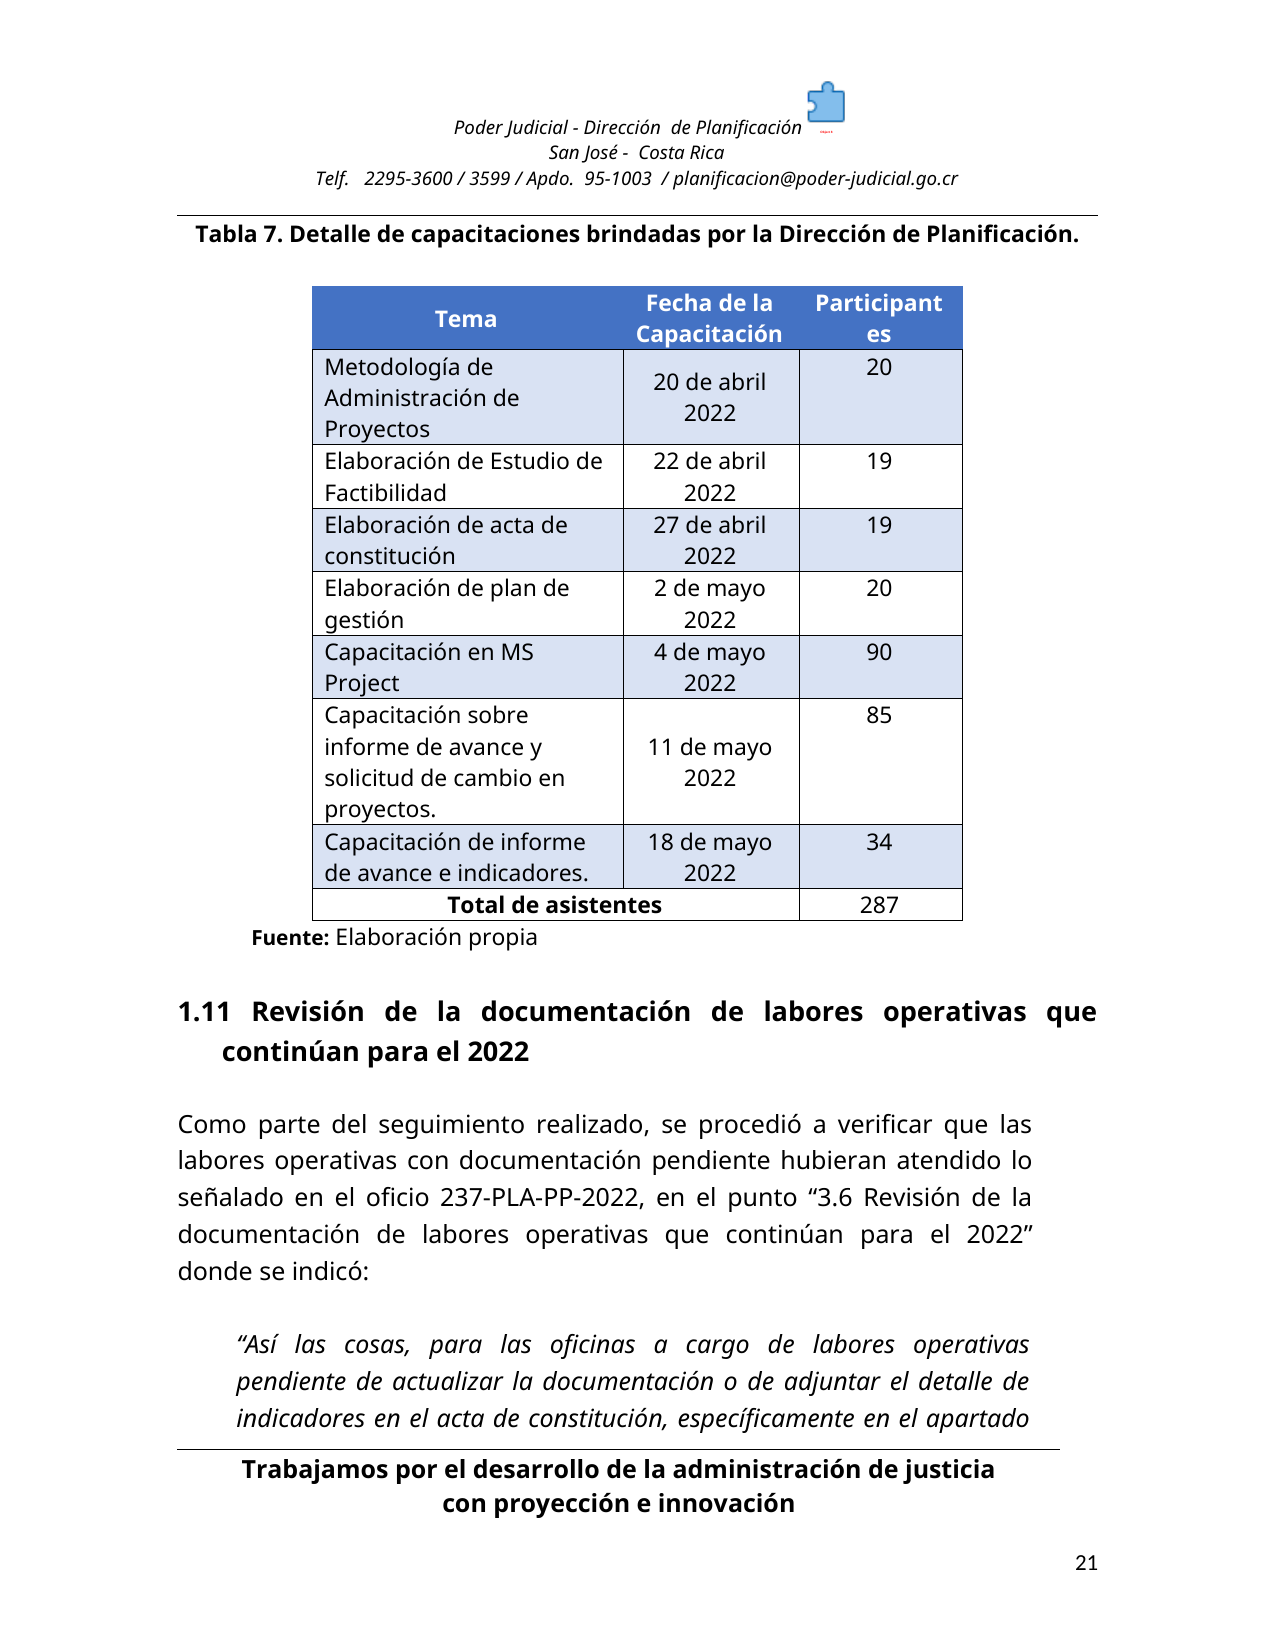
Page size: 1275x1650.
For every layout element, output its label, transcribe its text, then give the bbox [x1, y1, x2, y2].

table_cell Capacitación de informe de avance e indicadores. [313, 825, 623, 888]
table_cell 19 [800, 509, 962, 571]
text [236, 1327, 1034, 1434]
table_header Fecha de la Capacitación [624, 287, 799, 349]
table_cell 27 de abril 2022 [624, 509, 799, 571]
table_cell 20 de abril 2022 [624, 350, 799, 444]
table_cell Elaboración de acta de constitución [313, 509, 623, 571]
text Tabla 7. Detalle de capacitaciones brindadas por la Dirección de Planificación. [177, 218, 1098, 249]
table_cell Capacitación en MS Project [313, 636, 623, 698]
table_header Participantes [800, 287, 962, 349]
table_cell 287 [800, 889, 962, 920]
table_cell 2 de mayo 2022 [624, 572, 799, 635]
table_cell 22 de abril 2022 [624, 445, 799, 508]
table_cell 4 de mayo 2022 [624, 636, 799, 698]
text Fuente: Elaboración propia [177, 921, 1034, 952]
table_cell 11 de mayo 2022 [624, 699, 799, 824]
table_cell Total de asistentes [313, 889, 799, 920]
subtitle Revisión de la documentación de labores operativas que continúan para el 2022 [177, 993, 1098, 1069]
table_cell Capacitación sobre informe de avance y solicitud de cambio en proyectos. [313, 699, 623, 824]
text Como parte del seguimiento realizado, se procedió a verificar que las labores operativas con documentación pendiente hubieran atendido lo señalado en el oficio 237-PLA-PP-2022, en el punto “3.6 Revisión de la documentación de labores operativas que continúan para el 2022” donde se indicó: [177, 1106, 1034, 1287]
table_cell 90 [800, 636, 962, 698]
table_cell 34 [800, 825, 962, 888]
table_cell Metodología de Administración de Proyectos [313, 350, 623, 444]
table_cell 85 [800, 699, 962, 824]
table_cell 19 [800, 445, 962, 508]
table_cell Elaboración de plan de gestión [313, 572, 623, 635]
table_cell 20 [800, 572, 962, 635]
table_cell 18 de mayo 2022 [624, 825, 799, 888]
table_cell 20 [800, 350, 962, 444]
table_cell Elaboración de Estudio de Factibilidad [313, 445, 623, 508]
table_header Tema [313, 287, 623, 349]
